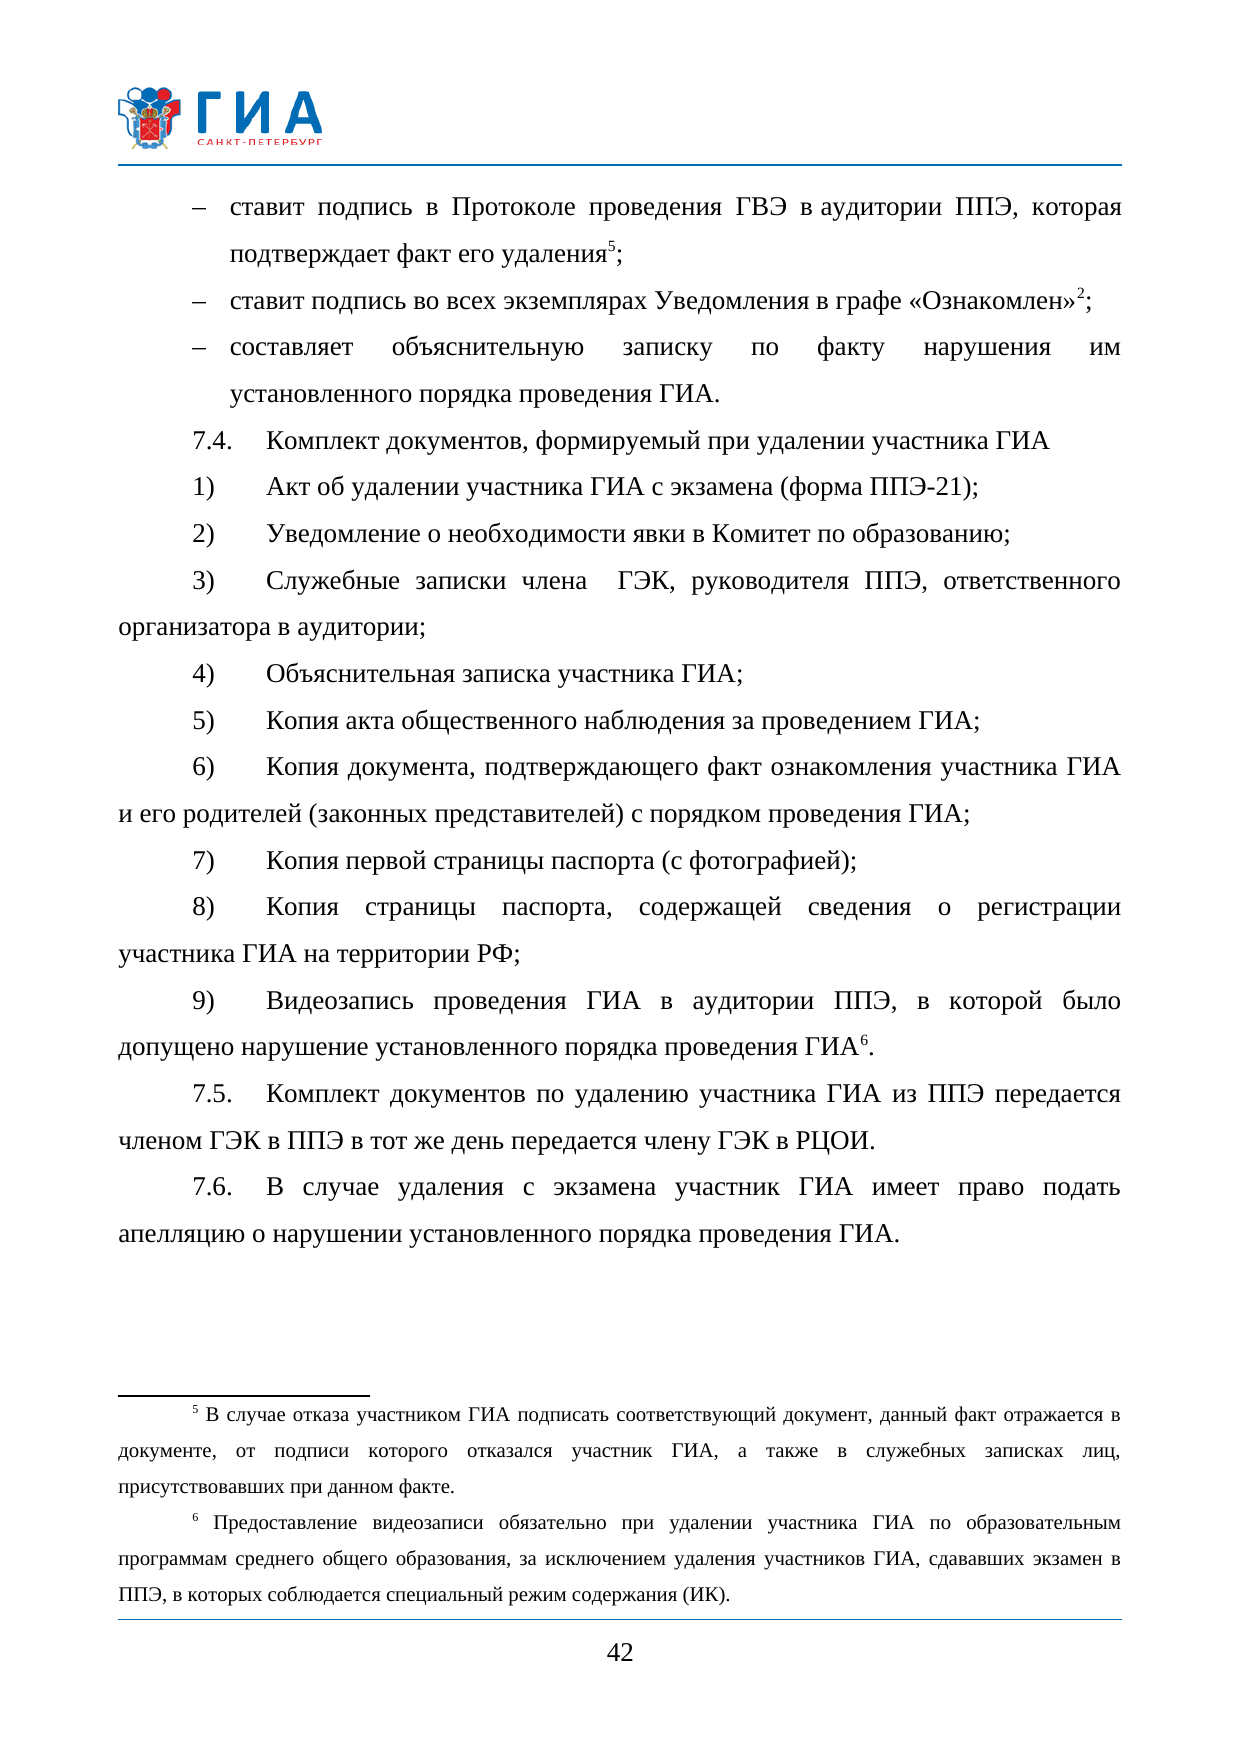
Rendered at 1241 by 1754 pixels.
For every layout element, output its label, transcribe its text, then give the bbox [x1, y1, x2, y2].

list Копия страницы паспорта, содержащей сведения о регистрации участника ГИА на территории РФ; [118, 891, 1122, 968]
list ставит подпись во всех экземплярах Уведомления в графе «Ознакомлен»2; [192, 284, 1122, 315]
list Копия первой страницы паспорта (с фотографией); [118, 844, 1122, 875]
list Акт об удалении участника ГИА с экзамена (форма ППЭ-21); [118, 471, 1122, 502]
list составляет объяснительную записку по факту нарушения им установленного порядка проведения ГИА. [192, 331, 1122, 408]
list Служебные записки члена ГЭК, руководителя ППЭ, ответственного организатора в аудитории; [118, 564, 1122, 642]
list ставит подпись в Протоколе проведения ГВЭ в аудитории ППЭ, которая подтверждает факт его удаления; [192, 191, 1122, 268]
list Копия документа, подтверждающего факт ознакомления участника ГИА и его родителей (законных представителей) с порядком проведения ГИА; [118, 751, 1122, 828]
list Видеозапись проведения ГИА в аудитории ППЭ, в которой было допущено нарушение установленного порядка проведения ГИА. [118, 984, 1122, 1062]
list В случае удаления с экзамена участник ГИА имеет право подать апелляцию о нарушении установленного порядка проведения ГИА. [118, 1171, 1122, 1248]
list Копия акта общественного наблюдения за проведением ГИА; [118, 704, 1122, 735]
list Объяснительная записка участника ГИА; [118, 657, 1122, 688]
picture [118, 73, 322, 163]
list Уведомление о необходимости явки в Комитет по образованию; [118, 517, 1122, 548]
list Комплект документов по удалению участника ГИА из ППЭ передается членом ГЭК в ППЭ в тот же день передается члену ГЭК в РЦОИ. [118, 1077, 1122, 1155]
list Комплект документов, формируемый при удалении участника ГИА [118, 424, 1122, 455]
